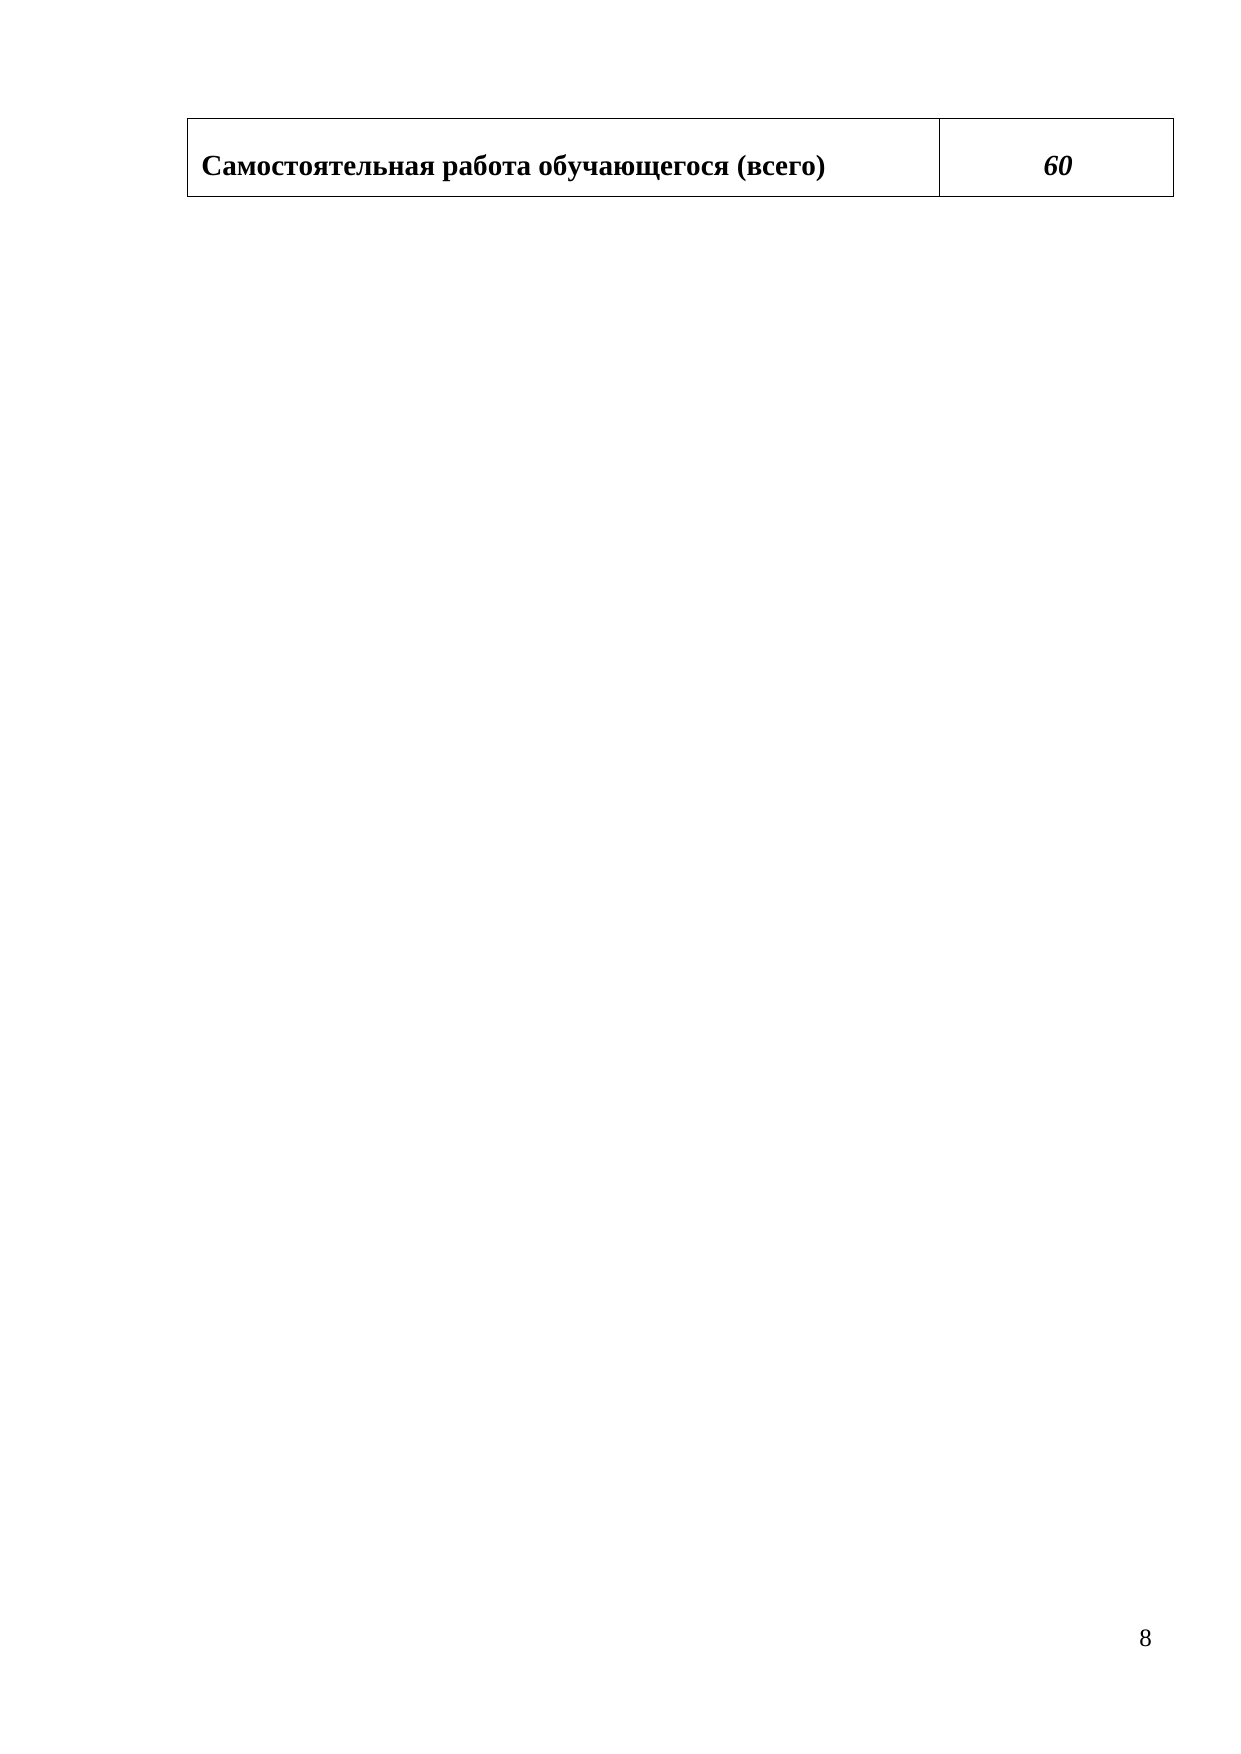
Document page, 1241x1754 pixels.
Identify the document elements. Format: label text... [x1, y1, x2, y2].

table_cell 60 [940, 119, 1173, 196]
table_cell Самостоятельная работа обучающегося (всего) [188, 119, 939, 196]
